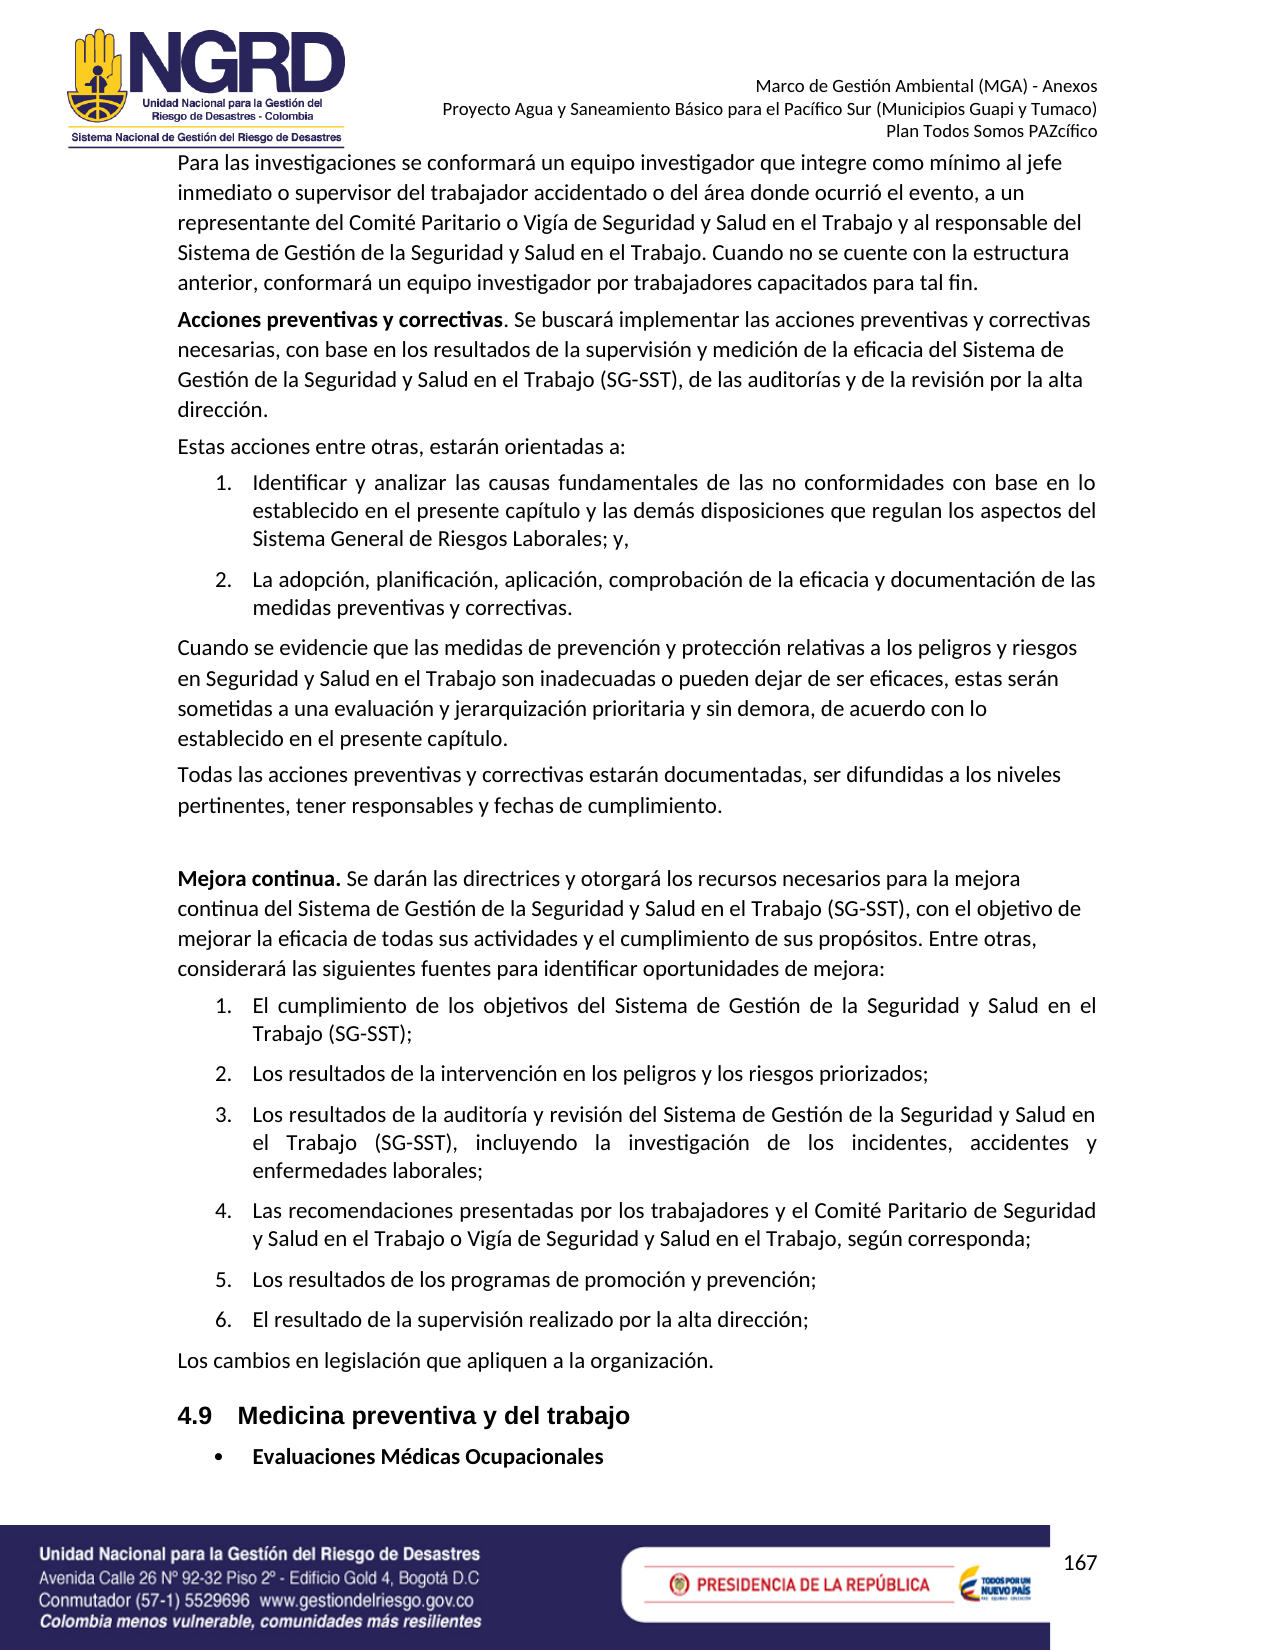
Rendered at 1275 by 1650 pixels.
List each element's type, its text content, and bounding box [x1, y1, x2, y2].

subtitle Medicina preventiva y del trabajo [177, 1401, 1098, 1430]
picture [0, 1525, 1050, 1650]
text Todas las acciones preventivas y correctivas estarán documentadas, ser difundidas a los niveles pertinentes, tener responsables y fechas de cumplimiento. [177, 761, 1098, 819]
text Acciones preventivas y correctivas. Se buscará implementar las acciones preventivas y correctivas necesarias, con base en los resultados de la supervisión y medición de la eficacia del Sistema de Gestión de la Seguridad y Salud en el Trabajo (SG-SST), de las auditorías y de la revisión por la alta dirección. [177, 305, 1098, 423]
text Mejora continua. Se darán las directrices y otorgará los recursos necesarios para la mejora continua del Sistema de Gestión de la Seguridad y Salud en el Trabajo (SG-SST), con el objetivo de mejorar la eficacia de todas sus actividades y el cumplimiento de sus propósitos. Entre otras, considerará las siguientes fuentes para identificar oportunidades de mejora: [177, 864, 1098, 982]
picture [66, 25, 348, 151]
list Las recomendaciones presentadas por los trabajadores y el Comité Paritario de Seguridad y Salud en el Trabajo o Vigía de Seguridad y Salud en el Trabajo, según corresponda; [215, 1196, 1098, 1252]
list La adopción, planificación, aplicación, comprobación de la eficacia y documentación de las medidas preventivas y correctivas. [215, 565, 1098, 621]
list Evaluaciones Médicas Ocupacionales [215, 1442, 1098, 1471]
list Los resultados de la auditoría y revisión del Sistema de Gestión de la Seguridad y Salud en el Trabajo (SG-SST), incluyendo la investigación de los incidentes, accidentes y enfermedades laborales; [215, 1100, 1098, 1184]
text Cuando se evidencie que las medidas de prevención y protección relativas a los peligros y riesgos en Seguridad y Salud en el Trabajo son inadecuadas o pueden dejar de ser eficaces, estas serán sometidas a una evaluación y jerarquización prioritaria y sin demora, de acuerdo con lo establecido en el presente capítulo. [177, 633, 1098, 752]
list Los resultados de la intervención en los peligros y los riesgos priorizados; [215, 1059, 1098, 1087]
list Los resultados de los programas de promoción y prevención; [215, 1265, 1098, 1293]
text Estas acciones entre otras, estarán orientadas a: [177, 432, 1098, 460]
text Los cambios en legislación que apliquen a la organización. [177, 1346, 1098, 1374]
text Para las investigaciones se conformará un equipo investigador que integre como mínimo al jefe inmediato o supervisor del trabajador accidentado o del área donde ocurrió el evento, a un representante del Comité Paritario o Vigía de Seguridad y Salud en el Trabajo y al responsable del Sistema de Gestión de la Seguridad y Salud en el Trabajo. Cuando no se cuente con la estructura anterior, conformará un equipo investigador por trabajadores capacitados para tal fin. [177, 148, 1098, 296]
list Identificar y analizar las causas fundamentales de las no conformidades con base en lo establecido en el presente capítulo y las demás disposiciones que regulan los aspectos del Sistema General de Riesgos Laborales; y, [215, 468, 1098, 552]
list El cumplimiento de los objetivos del Sistema de Gestión de la Seguridad y Salud en el Trabajo (SG-SST); [215, 991, 1098, 1047]
list El resultado de la supervisión realizado por la alta dirección; [215, 1306, 1098, 1333]
